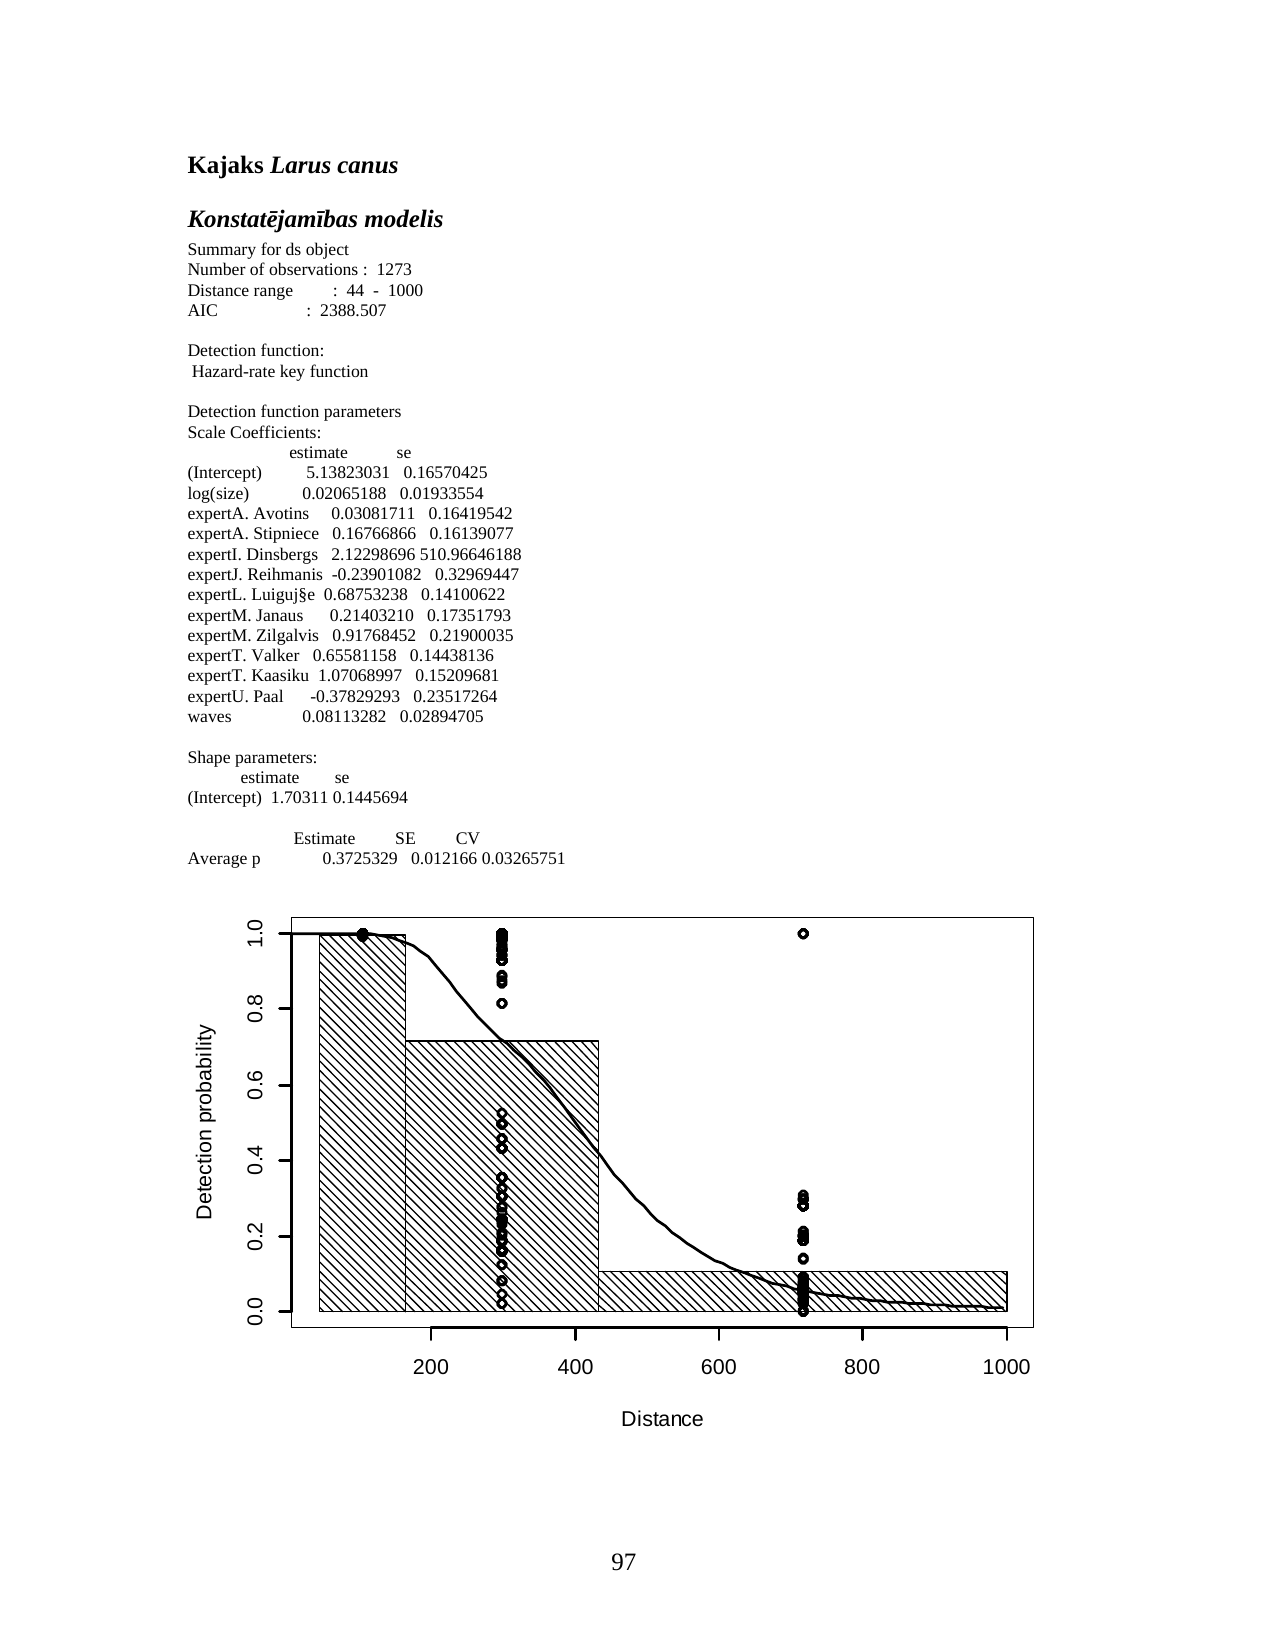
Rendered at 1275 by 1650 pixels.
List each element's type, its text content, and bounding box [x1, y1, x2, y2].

text (Intercept) 1.70311 0.1445694 [187, 787, 1088, 807]
text expertA. Avotins 0.03081711 0.16419542 [187, 503, 1088, 523]
text Estimate SE CV [187, 828, 1088, 848]
text expertU. Paal -0.37829293 0.23517264 [187, 686, 1088, 706]
text expertT. Kaasiku 1.07068997 0.15209681 [187, 665, 1088, 686]
text expertM. Janaus 0.21403210 0.17351793 [187, 604, 1088, 625]
text Distance range : 44 - 1000 [187, 279, 1088, 300]
text expertM. Zilgalvis 0.91768452 0.21900035 [187, 625, 1088, 645]
text expertL. Luiguj§e 0.68753238 0.14100622 [187, 584, 1088, 604]
subtitle Kajaks Larus canus [187, 150, 1088, 179]
text estimate se [187, 442, 1088, 462]
text log(size) 0.02065188 0.01933554 [187, 482, 1088, 503]
text estimate se [187, 767, 1088, 787]
text Scale Coefficients: [187, 422, 1088, 442]
text Average p 0.3725329 0.012166 0.03265751 [187, 848, 1088, 868]
text Summary for ds object [187, 239, 1088, 259]
text Number of observations : 1273 [187, 259, 1088, 279]
text Detection function parameters [187, 401, 1088, 422]
text expertT. Valker 0.65581158 0.14438136 [187, 645, 1088, 665]
text (Intercept) 5.13823031 0.16570425 [187, 462, 1088, 482]
text Detection function: [187, 340, 1088, 361]
text expertJ. Reihmanis -0.23901082 0.32969447 [187, 564, 1088, 584]
text expertI. Dinsbergs 2.12298696 510.96646188 [187, 543, 1088, 564]
text Hazard-rate key function [187, 361, 1088, 381]
text expertA. Stipniece 0.16766866 0.16139077 [187, 523, 1088, 543]
subtitle Konstatējamības modelis [187, 204, 1088, 232]
text Shape parameters: [187, 747, 1088, 767]
text AIC : 2388.507 [187, 300, 1088, 320]
text waves 0.08113282 0.02894705 [187, 706, 1088, 726]
